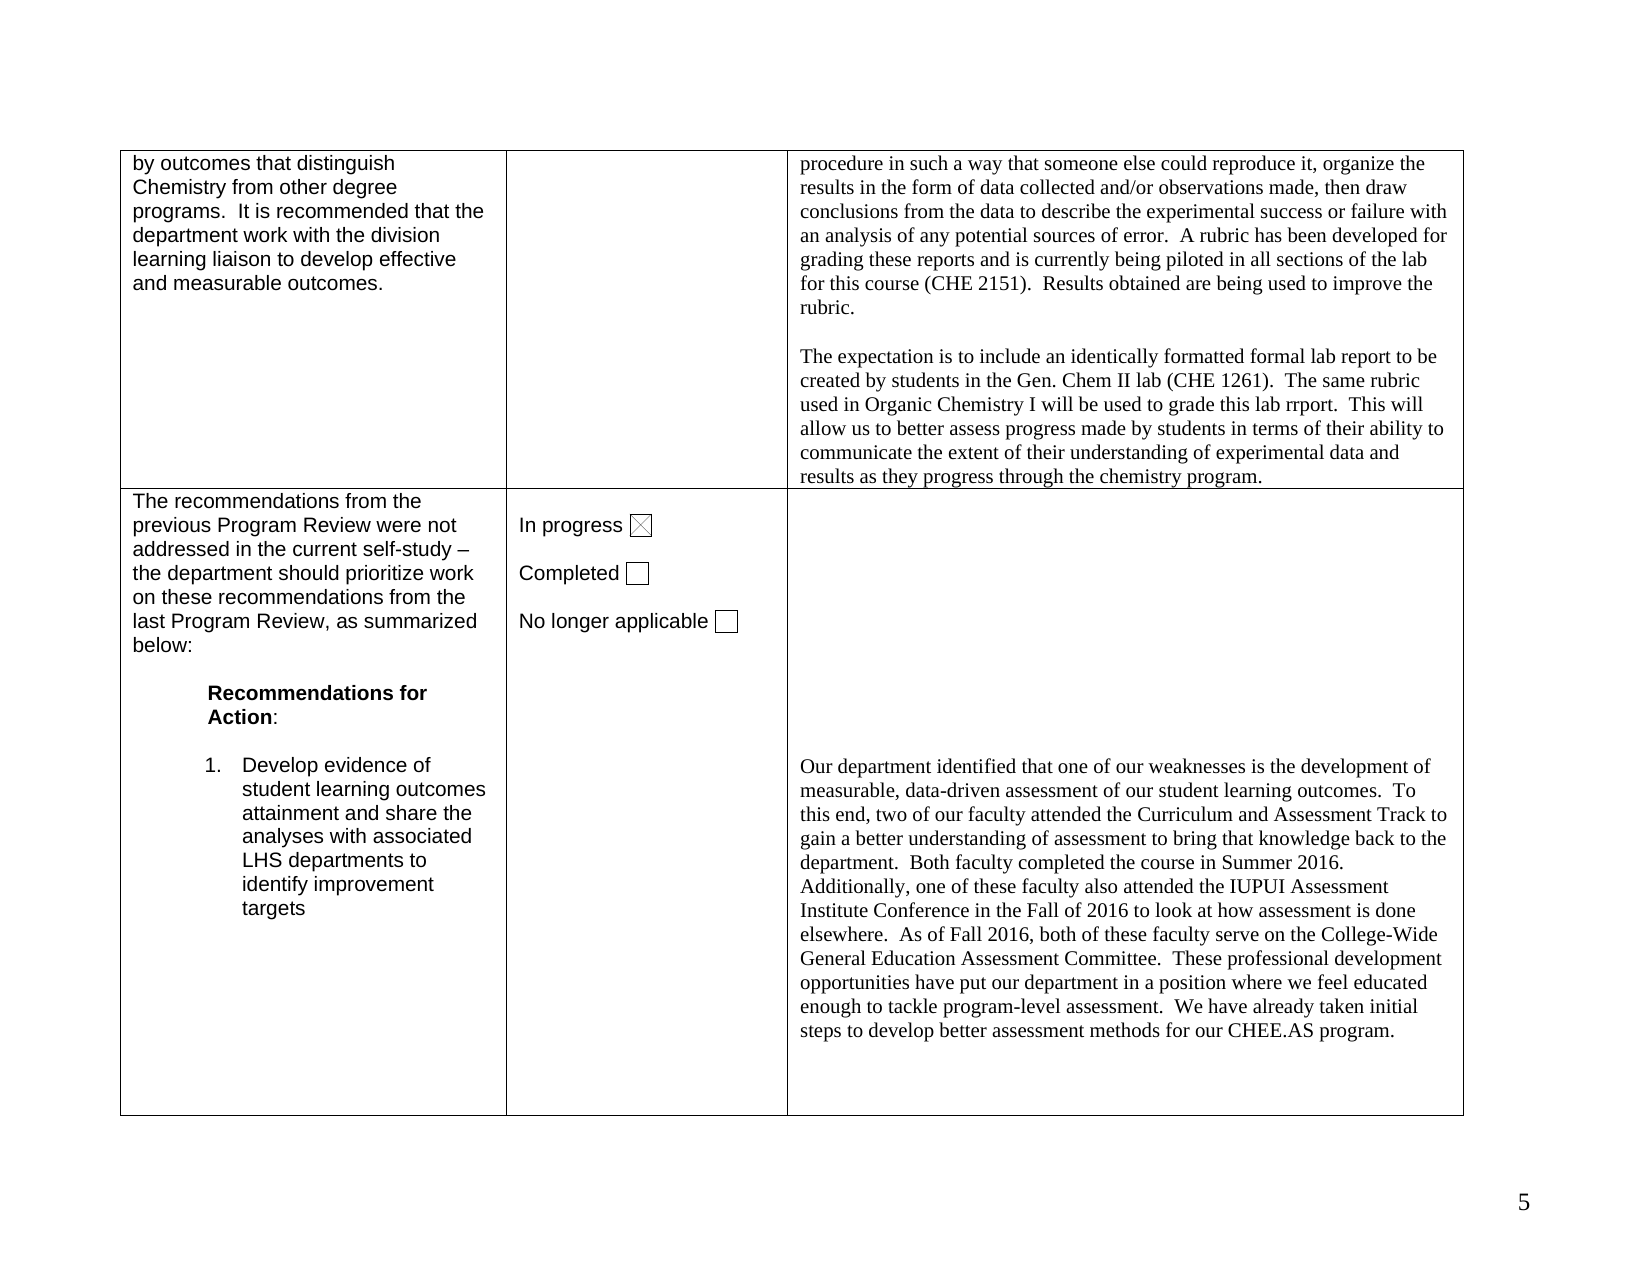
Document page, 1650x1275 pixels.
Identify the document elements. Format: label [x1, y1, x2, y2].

table_cell [121, 489, 506, 1114]
table_cell [507, 489, 787, 1114]
table_cell [121, 151, 506, 488]
table_cell [507, 151, 787, 488]
table_cell [788, 489, 1463, 1114]
table_cell [788, 151, 1463, 488]
